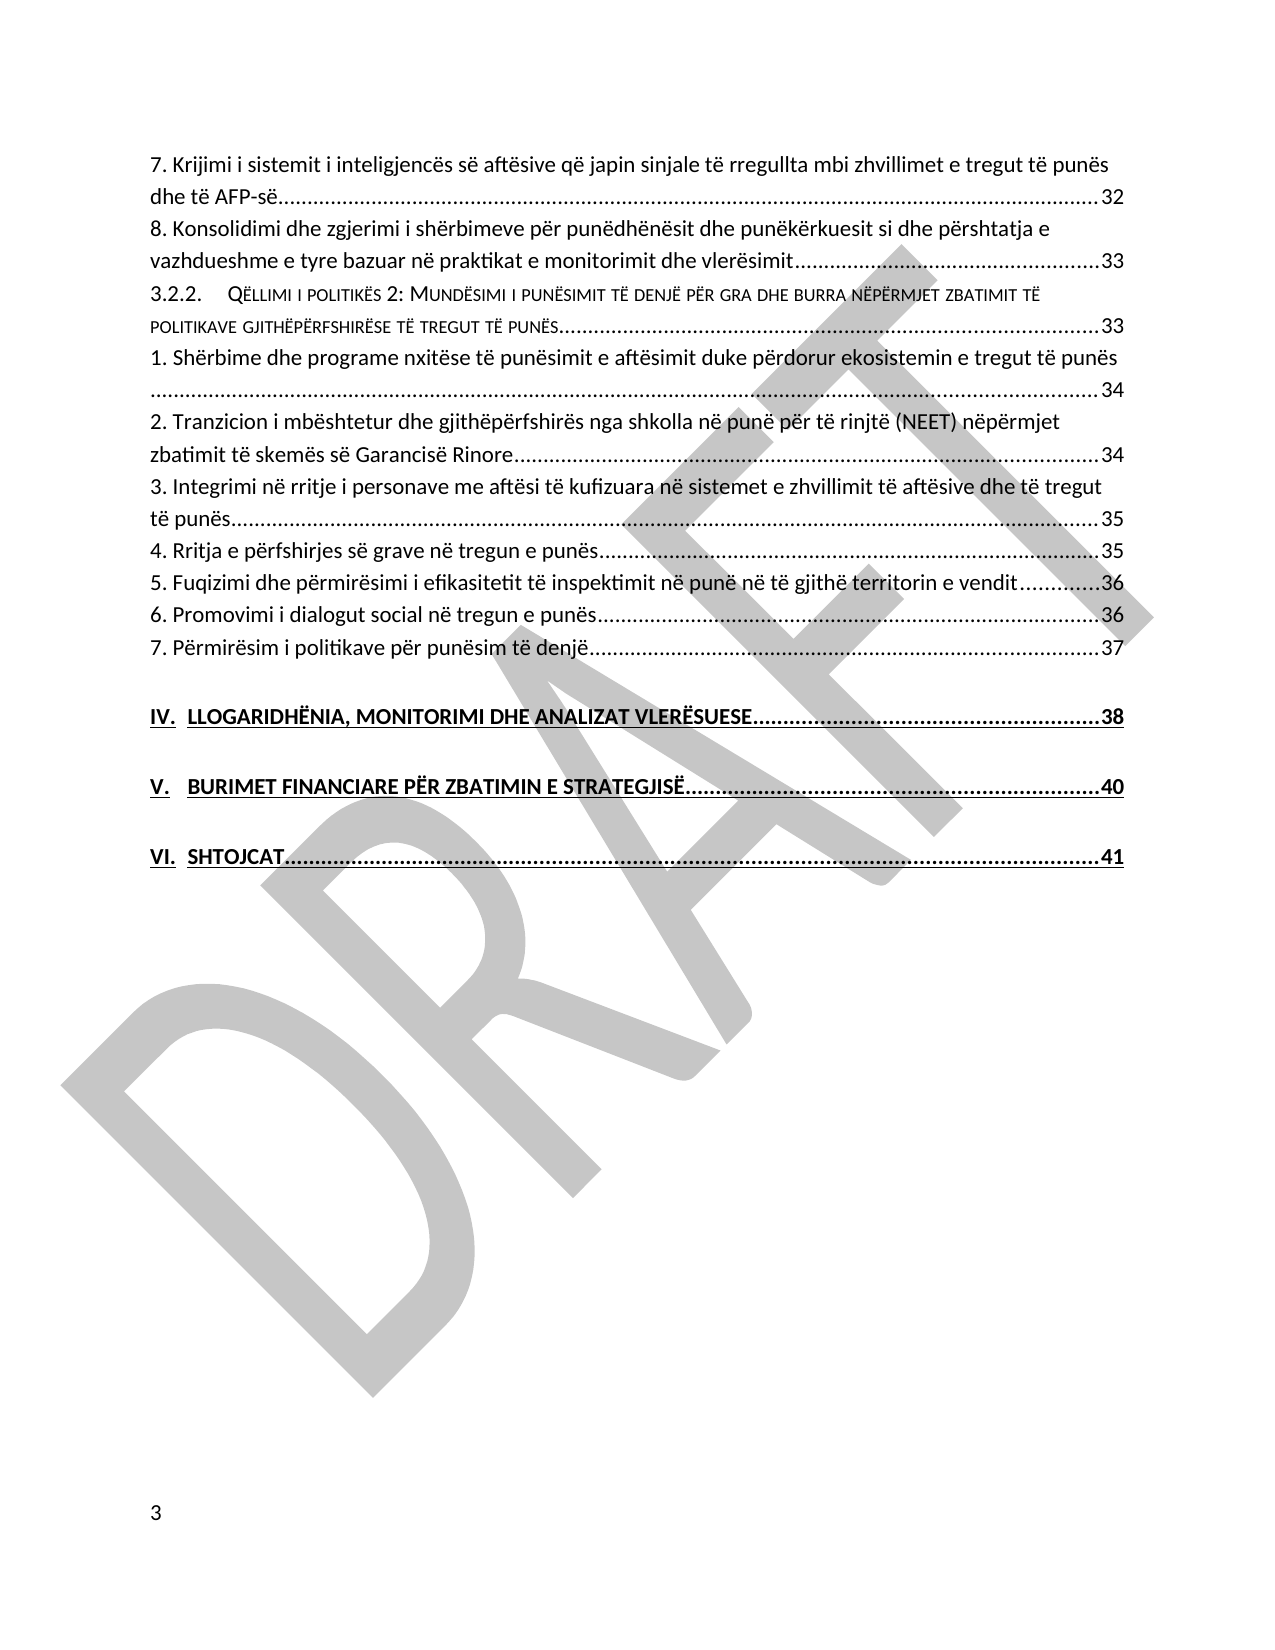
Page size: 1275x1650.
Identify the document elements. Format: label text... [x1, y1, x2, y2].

text 4. Rritja e përfshirjes së grave në tregun e punës 35 [150, 536, 1125, 564]
text 7. Krijimi i sistemit i inteligjencës së aftësive që japin sinjale të rregullta mbi zhvillimet e tregut të punës dhe të AFP-së 32 [150, 150, 1125, 210]
text 7. Përmirësim i politikave për punësim të denjë 37 [150, 633, 1125, 661]
text IV. Llogaridhënia, monitorimi dhe analizat vlerësuese 38 [150, 702, 1125, 731]
text V. Burimet financiare për zbatimin e Strategjisë 40 [150, 772, 1125, 801]
text VI. Shtojcat 41 [150, 842, 1125, 871]
text 5. Fuqizimi dhe përmirësimi i efikasitetit të inspektimit në punë në të gjithë territorin e vendit 36 [150, 568, 1125, 596]
text 6. Promovimi i dialogut social në tregun e punës 36 [150, 601, 1125, 629]
text 1. Shërbime dhe programe nxitëse të punësimit e aftësimit duke përdorur ekosistemin e tregut të punës 34 [150, 343, 1125, 403]
text 2. Tranzicion i mbështetur dhe gjithëpërfshirës nga shkolla në punë për të rinjtë (NEET) nëpërmjet zbatimit të skemës së Garancisë Rinore 34 [150, 407, 1125, 468]
text 8. Konsolidimi dhe zgjerimi i shërbimeve për punëdhënësit dhe punëkërkuesit si dhe përshtatja e vazhdueshme e tyre bazuar në praktikat e monitorimit dhe vlerësimit 33 [150, 214, 1125, 274]
text 3.2.2. Qëllimi i politikës 2: Mundësimi i punësimit të denjë për gra dhe burra nëpërmjet zbatimit të politikave gjithëpërfshirëse të tregut të punës 33 [150, 279, 1125, 339]
text 3. Integrimi në rritje i personave me aftësi të kufizuara në sistemet e zhvillimit të aftësive dhe të tregut të punës 35 [150, 472, 1125, 532]
